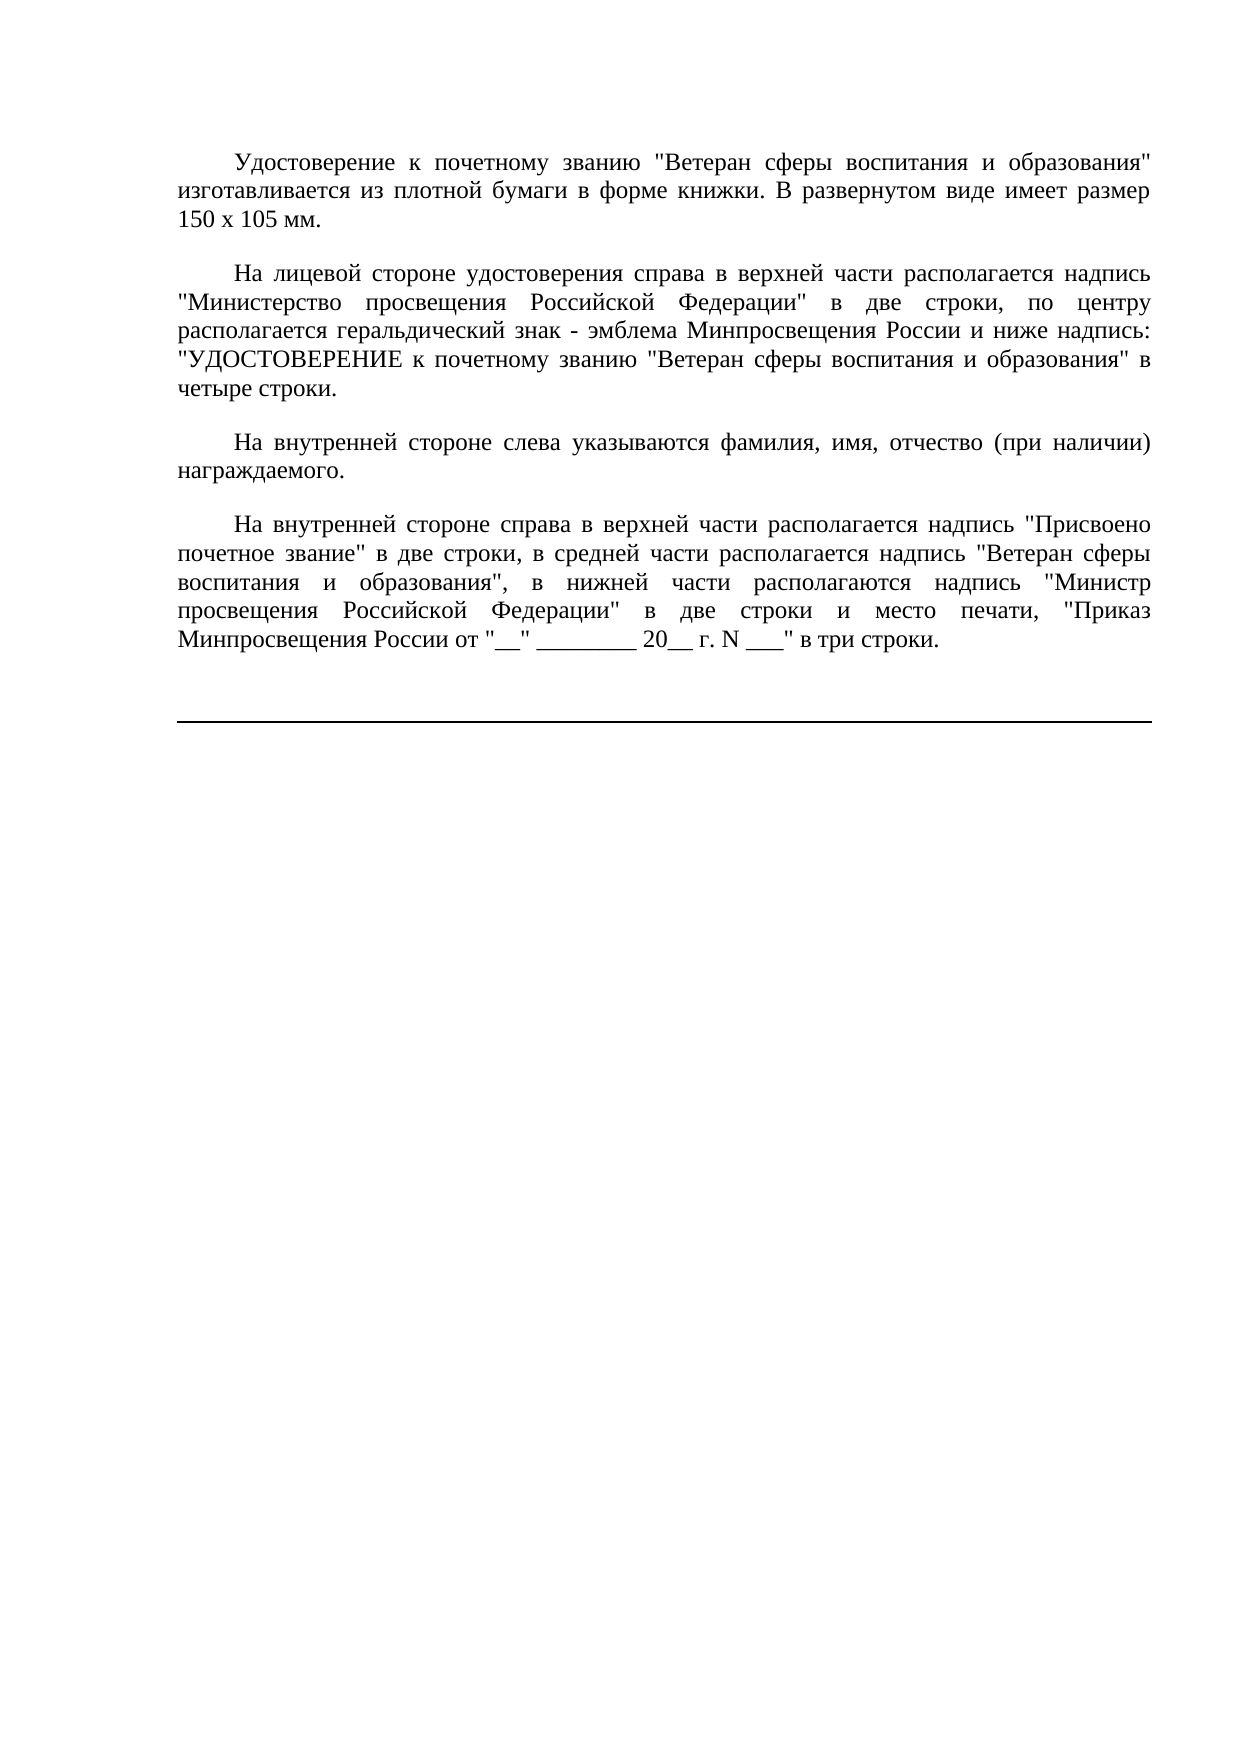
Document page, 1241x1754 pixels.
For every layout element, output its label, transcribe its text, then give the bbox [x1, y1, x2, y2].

text Удостоверение к почетному званию "Ветеран сферы воспитания и образования" изготавливается из плотной бумаги в форме книжки. В развернутом виде имеет размер 150 x 105 мм. [177, 147, 1152, 233]
text На внутренней стороне слева указываются фамилия, имя, отчество (при наличии) награждаемого. [177, 427, 1152, 484]
text На внутренней стороне справа в верхней части располагается надпись "Присвоено почетное звание" в две строки, в средней части располагается надпись "Ветеран сферы воспитания и образования", в нижней части располагаются надпись "Министр просвещения Российской Федерации" в две строки и место печати, "Приказ Минпросвещения России от "__" ________ 20__ г. N ___" в три строки. [177, 509, 1152, 653]
text На лицевой стороне удостоверения справа в верхней части располагается надпись "Министерство просвещения Российской Федерации" в две строки, по центру располагается геральдический знак - эмблема Минпросвещения России и ниже надпись: "УДОСТОВЕРЕНИЕ к почетному званию "Ветеран сферы воспитания и образования" в четыре строки. [177, 258, 1152, 402]
